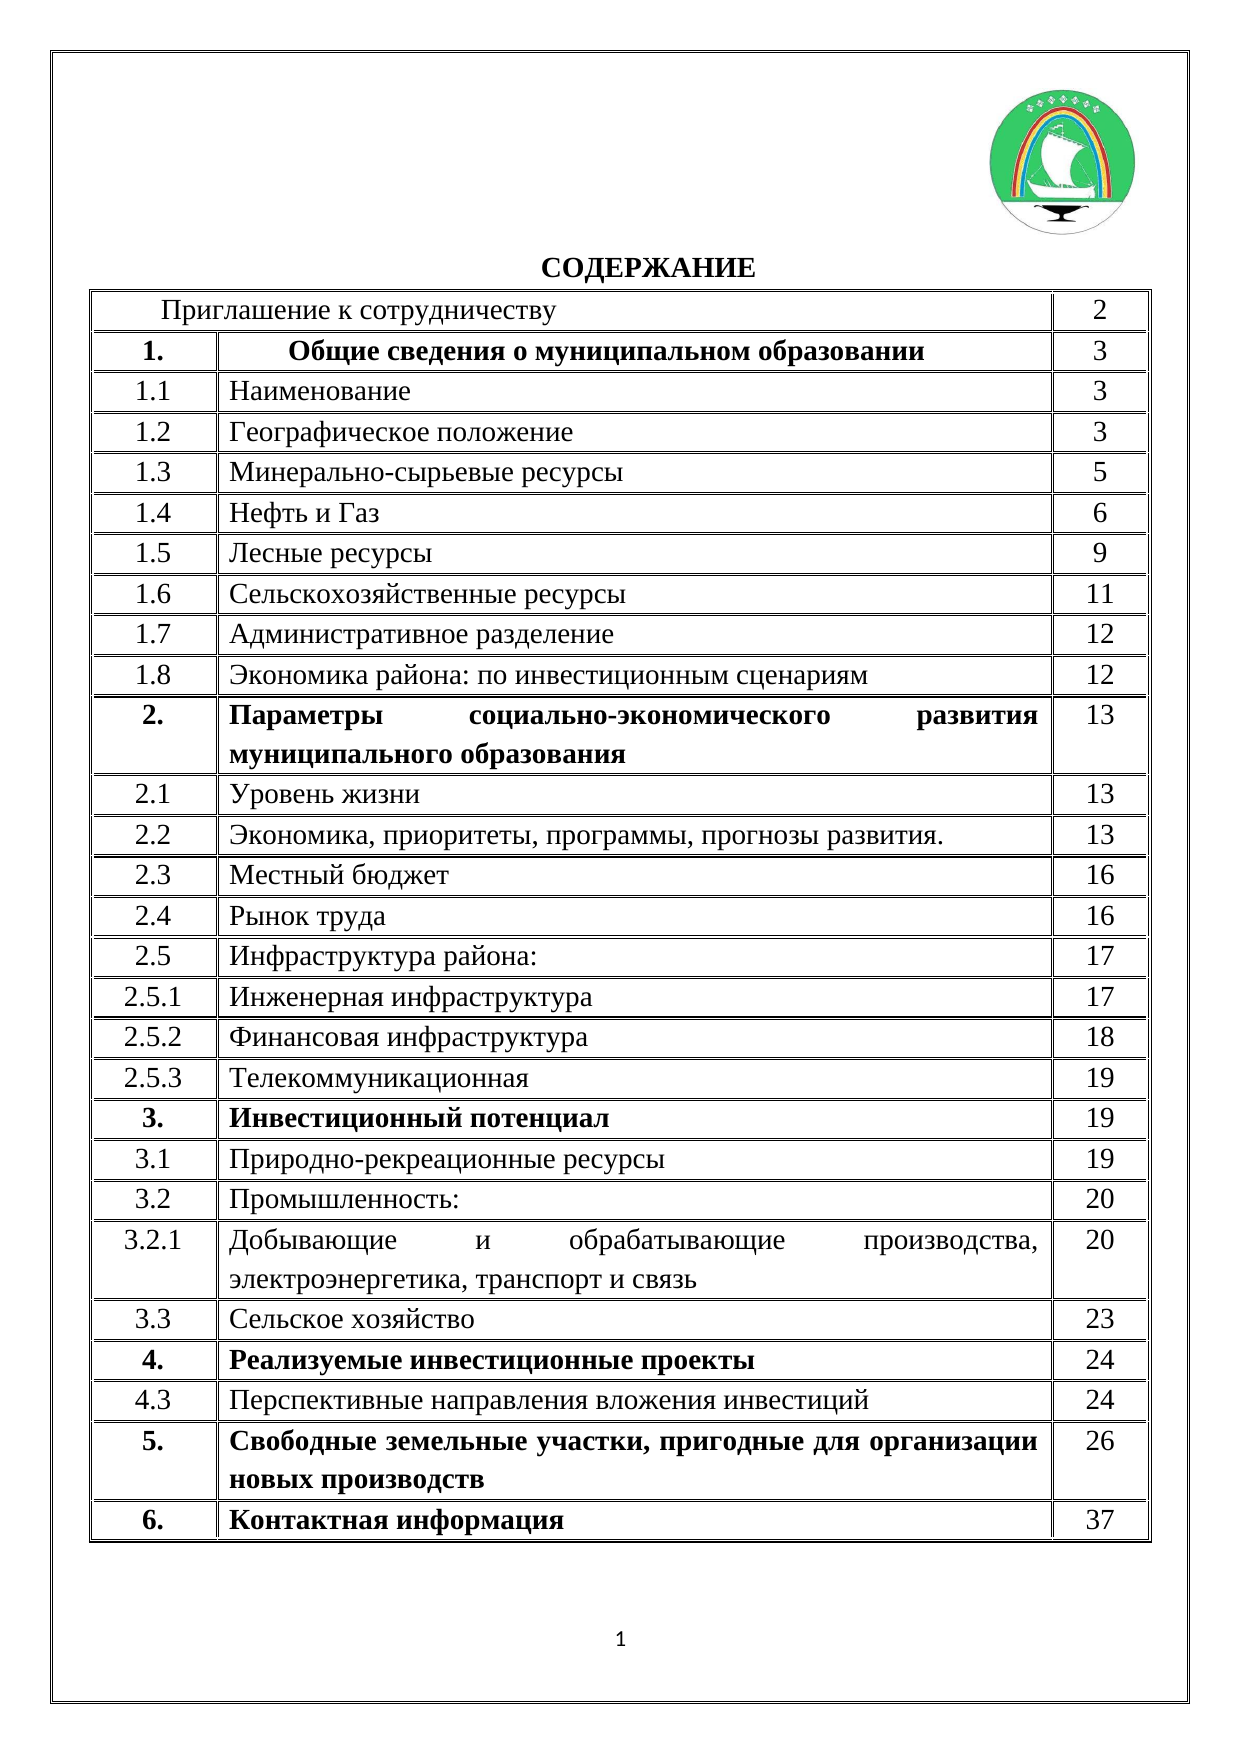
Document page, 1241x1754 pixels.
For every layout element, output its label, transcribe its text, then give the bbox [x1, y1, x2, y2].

table_cell Административное разделение [219, 616, 1051, 654]
table_cell 6 [1054, 492, 1148, 532]
table_cell Перспективные направления вложения инвестиций [219, 1382, 1051, 1420]
table_cell Промышленность: [219, 1182, 1051, 1219]
table_cell 2.5.3 [90, 1057, 218, 1097]
table_cell Уровень жизни [219, 776, 1051, 814]
table_cell Местный бюджет [219, 858, 1051, 895]
table_cell 19 [1052, 1057, 1150, 1097]
table_cell 17 [1052, 935, 1150, 976]
table_cell 3.2 [92, 1179, 216, 1219]
table_cell 2.5 [90, 935, 218, 976]
table_cell 3 [1052, 370, 1150, 411]
table_cell 3 [1054, 411, 1148, 451]
table_cell 2.1 [90, 773, 218, 814]
table_cell Минерально-сырьевые ресурсы [219, 454, 1051, 492]
table_cell 2.5.1 [90, 976, 218, 1016]
table_cell 20 [1054, 1179, 1148, 1219]
table_cell 9 [1052, 532, 1150, 573]
table_cell 11 [1054, 573, 1148, 613]
table_cell Контактная информация [218, 1502, 1052, 1539]
table_cell 19 [1052, 1138, 1150, 1178]
table_cell 16 [1052, 895, 1150, 935]
table_cell Свободные земельные участки, пригодные для организации новых производств [219, 1423, 1051, 1499]
table_cell Общие сведения о муниципальном образовании [219, 333, 1051, 370]
table_cell Рынок труда [219, 898, 1051, 935]
table_cell 16 [1052, 854, 1150, 895]
table_cell 6. [92, 1499, 218, 1539]
table_cell 2.3 [90, 854, 218, 895]
table_cell 1.3 [90, 451, 218, 492]
table_cell 3 [1054, 330, 1148, 370]
table_cell 1.2 [92, 411, 216, 451]
table_cell Добывающие и обрабатывающие производства, электроэнергетика, транспорт и связь [219, 1222, 1051, 1298]
table_cell Телекоммуникационная [219, 1060, 1051, 1097]
text СОДЕРЖАНИЕ [89, 251, 1149, 284]
table_cell 2.5.2 [92, 1016, 216, 1057]
table_cell 26 [1054, 1420, 1148, 1499]
table_cell Наименование [219, 373, 1051, 411]
table_cell Инженерная инфраструктура [219, 979, 1051, 1016]
table_cell 2.2 [90, 814, 218, 854]
table_cell 4.3 [90, 1379, 218, 1420]
table_cell 18 [1054, 1016, 1148, 1057]
table_cell 1.7 [90, 613, 218, 654]
table_cell 1.5 [90, 532, 218, 573]
table_cell 23 [1052, 1298, 1150, 1339]
table_cell 12 [1052, 613, 1150, 654]
table_cell 1. [92, 330, 216, 370]
table_cell 17 [1052, 976, 1150, 1016]
table_cell 3. [92, 1098, 216, 1138]
table_cell Инфраструктура района: [219, 939, 1051, 976]
table_cell Нефть и Газ [219, 495, 1051, 532]
table_cell 1.1 [90, 370, 218, 411]
table_cell 13 [1052, 773, 1150, 814]
table_cell Сельское хозяйство [219, 1301, 1051, 1339]
table_cell 13 [1052, 694, 1150, 773]
table_cell 1.4 [92, 492, 216, 532]
table_cell Сельскохозяйственные ресурсы [219, 576, 1051, 613]
table_cell Экономика, приоритеты, программы, прогнозы развития. [219, 817, 1051, 854]
table_cell 4. [92, 1339, 216, 1379]
table_cell 24 [1052, 1379, 1150, 1420]
table_cell 5. [92, 1420, 216, 1499]
table_header 2 [1052, 292, 1148, 329]
table_cell 3.1 [90, 1138, 218, 1178]
table_cell 2.4 [90, 895, 218, 935]
picture [988, 88, 1150, 247]
table_cell Параметры социально-экономического развития муниципального образования [219, 698, 1051, 773]
table_cell 1.8 [92, 654, 216, 694]
table_cell 37 [1052, 1499, 1148, 1539]
table_cell 3.2.1 [90, 1219, 218, 1298]
table_cell 20 [1052, 1219, 1150, 1298]
table_header Приглашение к сотрудничеству [92, 292, 1052, 329]
table_cell Инвестиционный потенциал [219, 1101, 1051, 1138]
table_cell 13 [1052, 814, 1150, 854]
table_cell 2. [90, 694, 218, 773]
table_cell Финансовая инфраструктура [219, 1020, 1051, 1057]
table_cell Природно-рекреационные ресурсы [219, 1141, 1051, 1178]
table_cell 5 [1052, 451, 1150, 492]
table_cell 3.3 [90, 1298, 218, 1339]
table_cell 24 [1054, 1339, 1148, 1379]
table_cell Экономика района: по инвестиционным сценариям [219, 657, 1051, 694]
table_cell Лесные ресурсы [219, 535, 1051, 573]
table_cell 12 [1054, 654, 1148, 694]
table_cell 19 [1054, 1098, 1148, 1138]
table_cell Географическое положение [219, 414, 1051, 451]
table_cell 1.6 [92, 573, 216, 613]
table_cell Реализуемые инвестиционные проекты [219, 1342, 1051, 1379]
